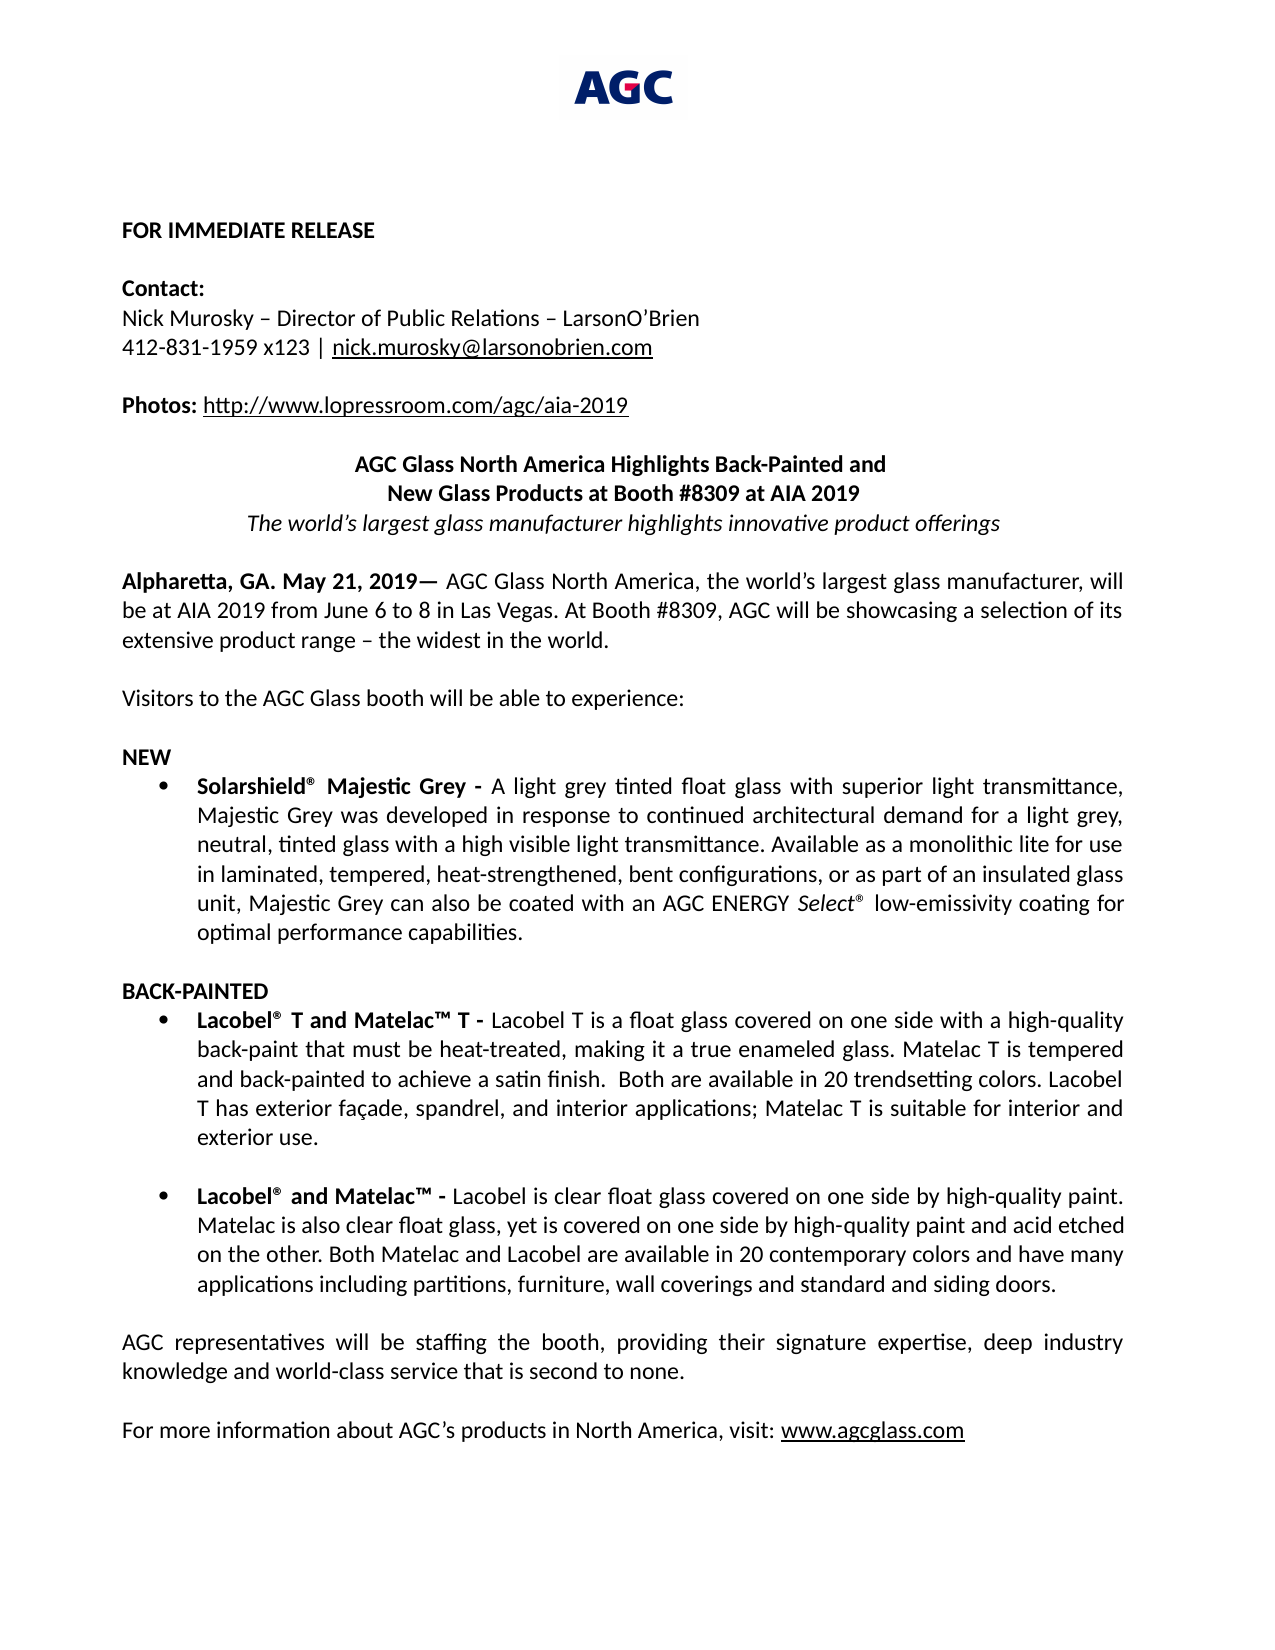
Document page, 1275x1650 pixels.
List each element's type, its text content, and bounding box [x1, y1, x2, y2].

text Nick Murosky – Director of Public Relations – LarsonO’Brien [122, 303, 1125, 332]
text The world’s largest glass manufacturer highlights innovative product offerings [122, 508, 1125, 537]
list Lacobel® T and Matelac™ T - Lacobel T is a float glass covered on one side with a high-quality back-paint that must be heat-treated, making it a true enameled glass. Matelac T is tempered and back-painted to achieve a satin finish. Both are available in 20 trendsetting colors. Lacobel T has exterior façade, spandrel, and interior applications; Matelac T is suitable for interior and exterior use. [159, 1005, 1125, 1152]
text NEW [122, 742, 1125, 771]
picture [558, 55, 689, 120]
list Lacobel® and Matelac™ - Lacobel is clear float glass covered on one side by high-quality paint. Matelac is also clear float glass, yet is covered on one side by high-quality paint and acid etched on the other. Both Matelac and Lacobel are available in 20 contemporary colors and have many applications including partitions, furniture, wall coverings and standard and siding doors. [159, 1181, 1125, 1298]
text AGC Glass North America Highlights Back-Painted and New Glass Products at Booth #8309 at AIA 2019 [122, 449, 1125, 508]
text BACK-PAINTED [122, 976, 1125, 1005]
text AGC representatives will be staffing the booth, providing their signature expertise, deep industry knowledge and world-class service that is second to none. [122, 1327, 1125, 1386]
text Alpharetta, GA. May 21, 2019— AGC Glass North America, the world’s largest glass manufacturer, will be at AIA 2019 from June 6 to 8 in Las Vegas. At Booth #8309, AGC will be showcasing a selection of its extensive product range – the widest in the world. [122, 566, 1125, 654]
text Photos: http://www.lopressroom.com/agc/aia-2019 [122, 391, 1125, 420]
text 412-831-1959 x123 | nick.murosky@larsonobrien.com [122, 332, 1125, 361]
text For more information about AGC’s products in North America, visit: www.agcglass.com [122, 1415, 1125, 1444]
text FOR IMMEDIATE RELEASE [122, 215, 1125, 244]
text Visitors to the AGC Glass booth will be able to experience: [122, 683, 1125, 712]
text Contact: [122, 273, 1125, 303]
list Solarshield® Majestic Grey - A light grey tinted float glass with superior light transmittance, Majestic Grey was developed in response to continued architectural demand for a light grey, neutral, tinted glass with a high visible light transmittance. Available as a monolithic lite for use in laminated, tempered, heat-strengthened, bent configurations, or as part of an insulated glass unit, Majestic Grey can also be coated with an AGC ENERGY Select® low-emissivity coating for optimal performance capabilities. [159, 771, 1125, 947]
